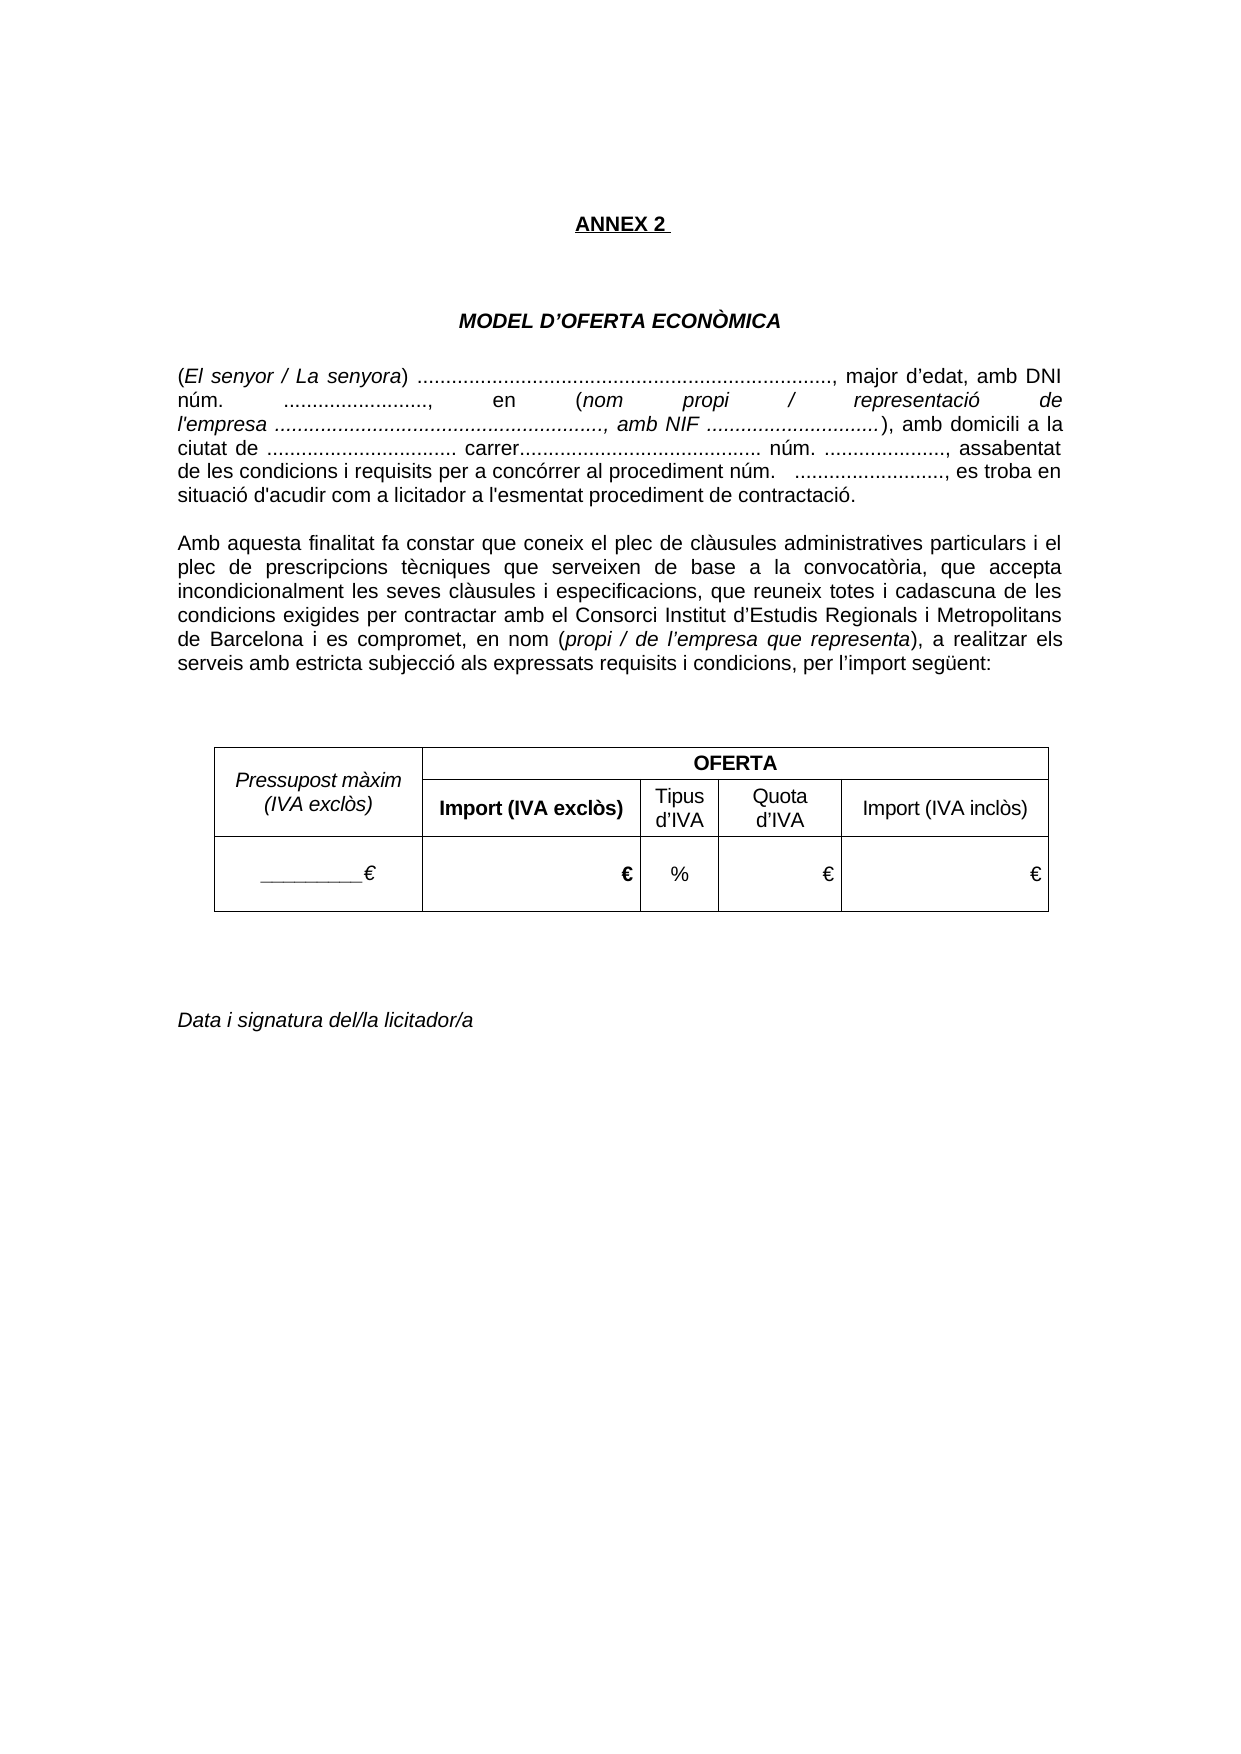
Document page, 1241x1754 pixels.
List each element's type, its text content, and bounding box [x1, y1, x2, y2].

table_cell Import (IVA inclòs) [842, 780, 1048, 836]
subtitle MODEL D’OFERTA ECONÒMICA [177, 309, 1063, 333]
table_cell Import (IVA exclòs) [423, 780, 640, 836]
table_cell Tipus d’IVA [641, 780, 718, 836]
table_cell € [842, 837, 1048, 911]
table_cell € [719, 837, 841, 911]
table_cell Quota d’IVA [719, 780, 841, 836]
text Data i signatura del/la licitador/a [177, 1007, 1063, 1031]
text (El senyor / La senyora) ........................................................................, major d’edat, amb DNI núm. ........................., en (nom propi / representació de l'empresa ........................................................., amb NIF ..............................), amb domicili a la ciutat de ................................. carrer.......................................... núm. ....................., assabentat de les condicions i requisits per a concórrer al procediment núm. .........................., es troba en situació d'acudir com a licitador a l'esmentat procediment de contractació. [177, 363, 1063, 507]
table_header Pressupost màxim (IVA exclòs) [215, 748, 422, 836]
table_header OFERTA [423, 748, 1048, 779]
table_cell _________€ [215, 837, 422, 911]
table_cell % [641, 837, 718, 911]
text Amb aquesta finalitat fa constar que coneix el plec de clàusules administratives particulars i el plec de prescripcions tècniques que serveixen de base a la convocatòria, que accepta incondicionalment les seves clàusules i especificacions, que reuneix totes i cadascuna de les condicions exigides per contractar amb el Consorci Institut d’Estudis Regionals i Metropolitans de Barcelona i es compromet, en nom (propi / de l’empresa que representa), a realitzar els serveis amb estricta subjecció als expressats requisits i condicions, per l’import següent: [177, 531, 1063, 675]
table_cell € [423, 837, 640, 911]
text ANNEX 2 [177, 211, 1063, 235]
